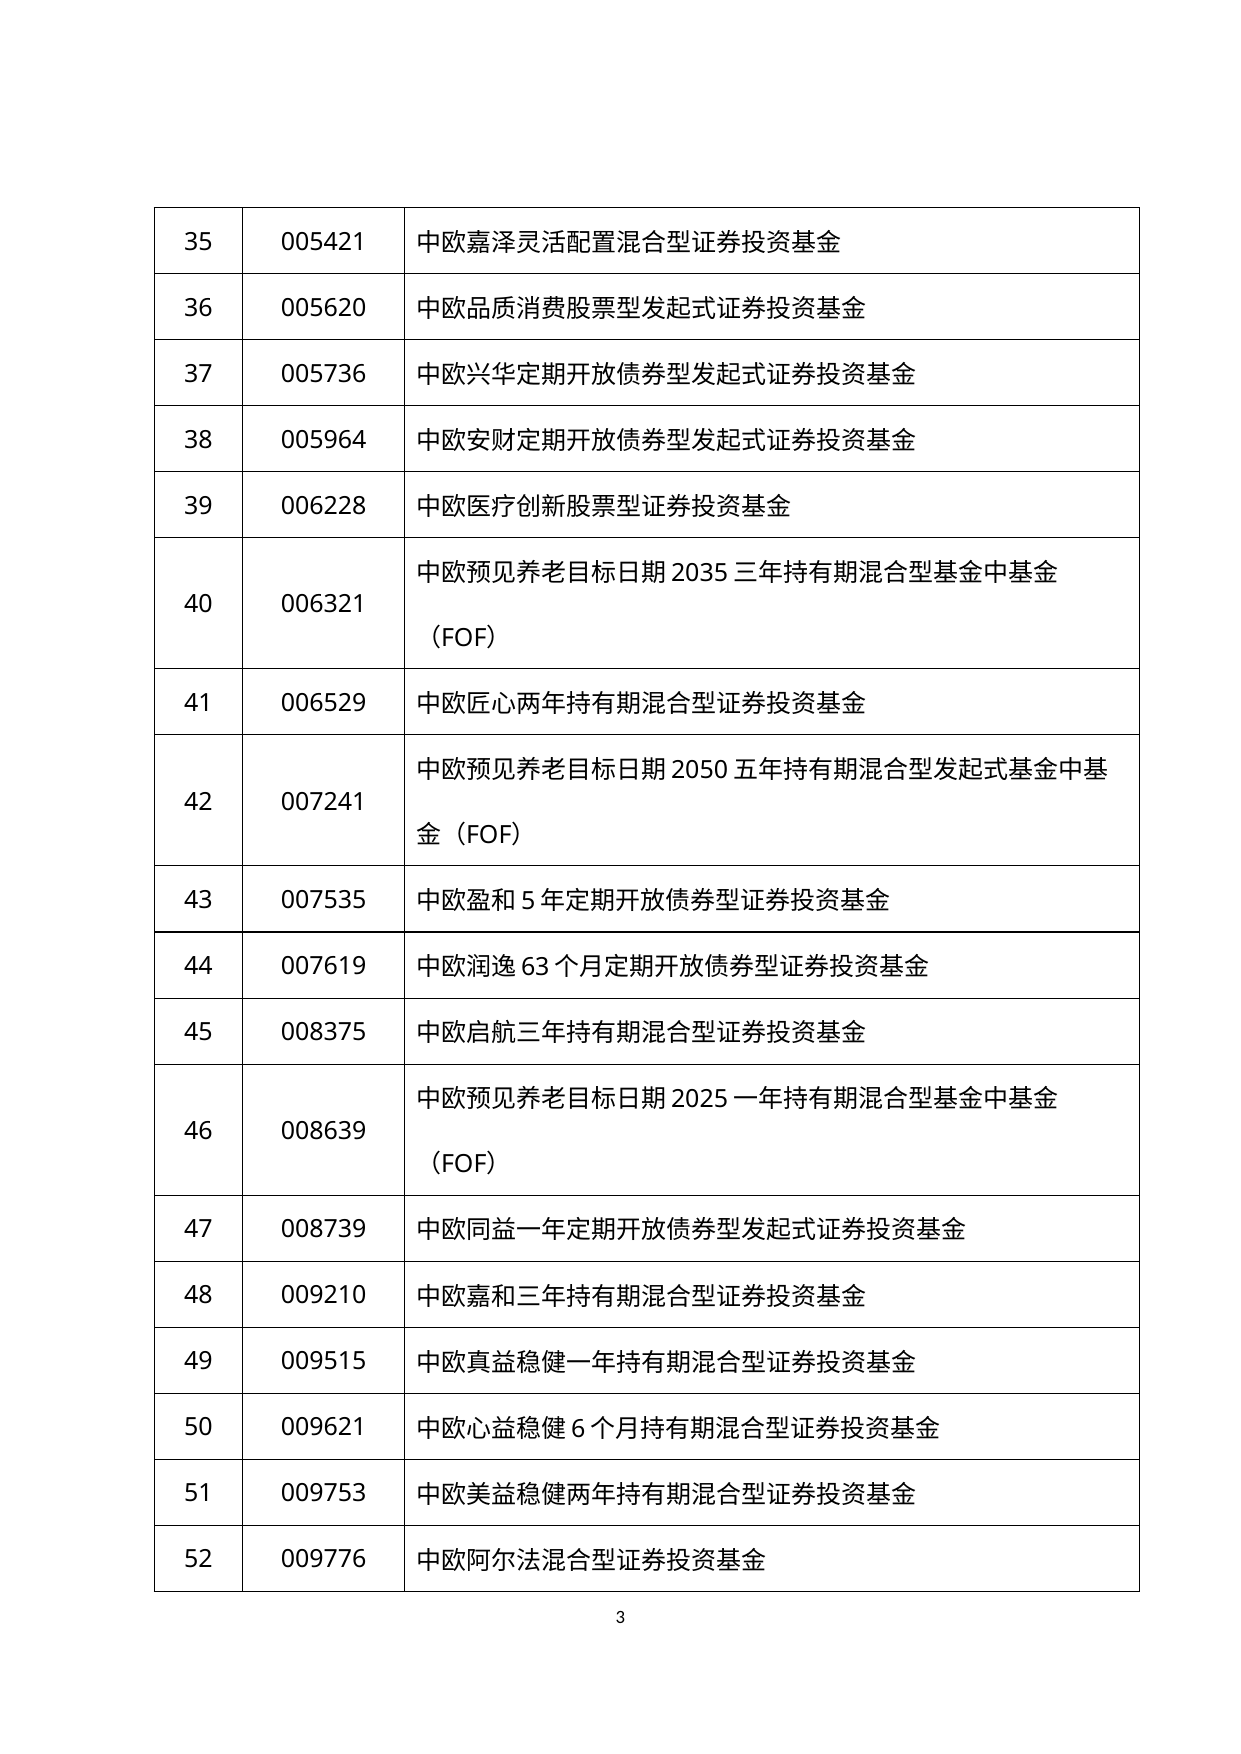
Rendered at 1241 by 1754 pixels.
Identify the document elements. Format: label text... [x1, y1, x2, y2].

table_cell 009753 [243, 1460, 404, 1525]
table_cell 49 [155, 1328, 242, 1393]
table_cell 中欧同益一年定期开放债券型发起式证券投资基金 [405, 1196, 1139, 1261]
table_cell 005620 [243, 274, 404, 339]
table_cell 中欧安财定期开放债券型发起式证券投资基金 [405, 406, 1139, 471]
table_cell 009776 [243, 1526, 404, 1591]
table_cell 中欧匠心两年持有期混合型证券投资基金 [405, 669, 1139, 734]
table_cell 47 [155, 1196, 242, 1261]
table_cell 007535 [243, 866, 404, 931]
table_cell 中欧预见养老目标日期2050五年持有期混合型发起式基金中基金（FOF） [405, 735, 1139, 865]
table_cell 中欧启航三年持有期混合型证券投资基金 [405, 999, 1139, 1063]
table_cell 中欧心益稳健6个月持有期混合型证券投资基金 [405, 1394, 1139, 1459]
table_cell 中欧阿尔法混合型证券投资基金 [405, 1526, 1139, 1591]
table_cell 008639 [243, 1065, 404, 1194]
table_cell 中欧兴华定期开放债券型发起式证券投资基金 [405, 340, 1139, 405]
table_cell 007241 [243, 735, 404, 865]
table_cell 005421 [243, 208, 404, 273]
table_cell 005736 [243, 340, 404, 405]
table_cell 51 [155, 1460, 242, 1525]
table_cell 46 [155, 1065, 242, 1194]
table_cell 005964 [243, 406, 404, 471]
table_cell 007619 [243, 933, 404, 997]
table_cell 中欧预见养老目标日期2035三年持有期混合型基金中基金（FOF） [405, 538, 1139, 668]
table_cell 中欧品质消费股票型发起式证券投资基金 [405, 274, 1139, 339]
table_cell 008739 [243, 1196, 404, 1261]
table_cell 50 [155, 1394, 242, 1459]
table_cell 009621 [243, 1394, 404, 1459]
table_cell 40 [155, 538, 242, 668]
table_cell 中欧预见养老目标日期2025一年持有期混合型基金中基金（FOF） [405, 1065, 1139, 1194]
table_cell 009210 [243, 1262, 404, 1327]
table_cell 中欧真益稳健一年持有期混合型证券投资基金 [405, 1328, 1139, 1393]
table_cell 009515 [243, 1328, 404, 1393]
table_cell 41 [155, 669, 242, 734]
table_cell 43 [155, 866, 242, 931]
table_cell 中欧嘉和三年持有期混合型证券投资基金 [405, 1262, 1139, 1327]
table_cell 中欧嘉泽灵活配置混合型证券投资基金 [405, 208, 1139, 273]
table_cell 45 [155, 999, 242, 1063]
table_cell 006321 [243, 538, 404, 668]
table_cell 37 [155, 340, 242, 405]
table_cell 44 [155, 933, 242, 997]
table_cell 38 [155, 406, 242, 471]
table_cell 中欧美益稳健两年持有期混合型证券投资基金 [405, 1460, 1139, 1525]
table_cell 中欧润逸63个月定期开放债券型证券投资基金 [405, 933, 1139, 997]
table_cell 006228 [243, 472, 404, 537]
table_cell 39 [155, 472, 242, 537]
table_cell 35 [155, 208, 242, 273]
table_cell 36 [155, 274, 242, 339]
table_cell 中欧医疗创新股票型证券投资基金 [405, 472, 1139, 537]
table_cell 中欧盈和5年定期开放债券型证券投资基金 [405, 866, 1139, 931]
table_cell 006529 [243, 669, 404, 734]
table_cell 42 [155, 735, 242, 865]
table_cell 008375 [243, 999, 404, 1063]
table_cell 48 [155, 1262, 242, 1327]
table_cell 52 [155, 1526, 242, 1591]
